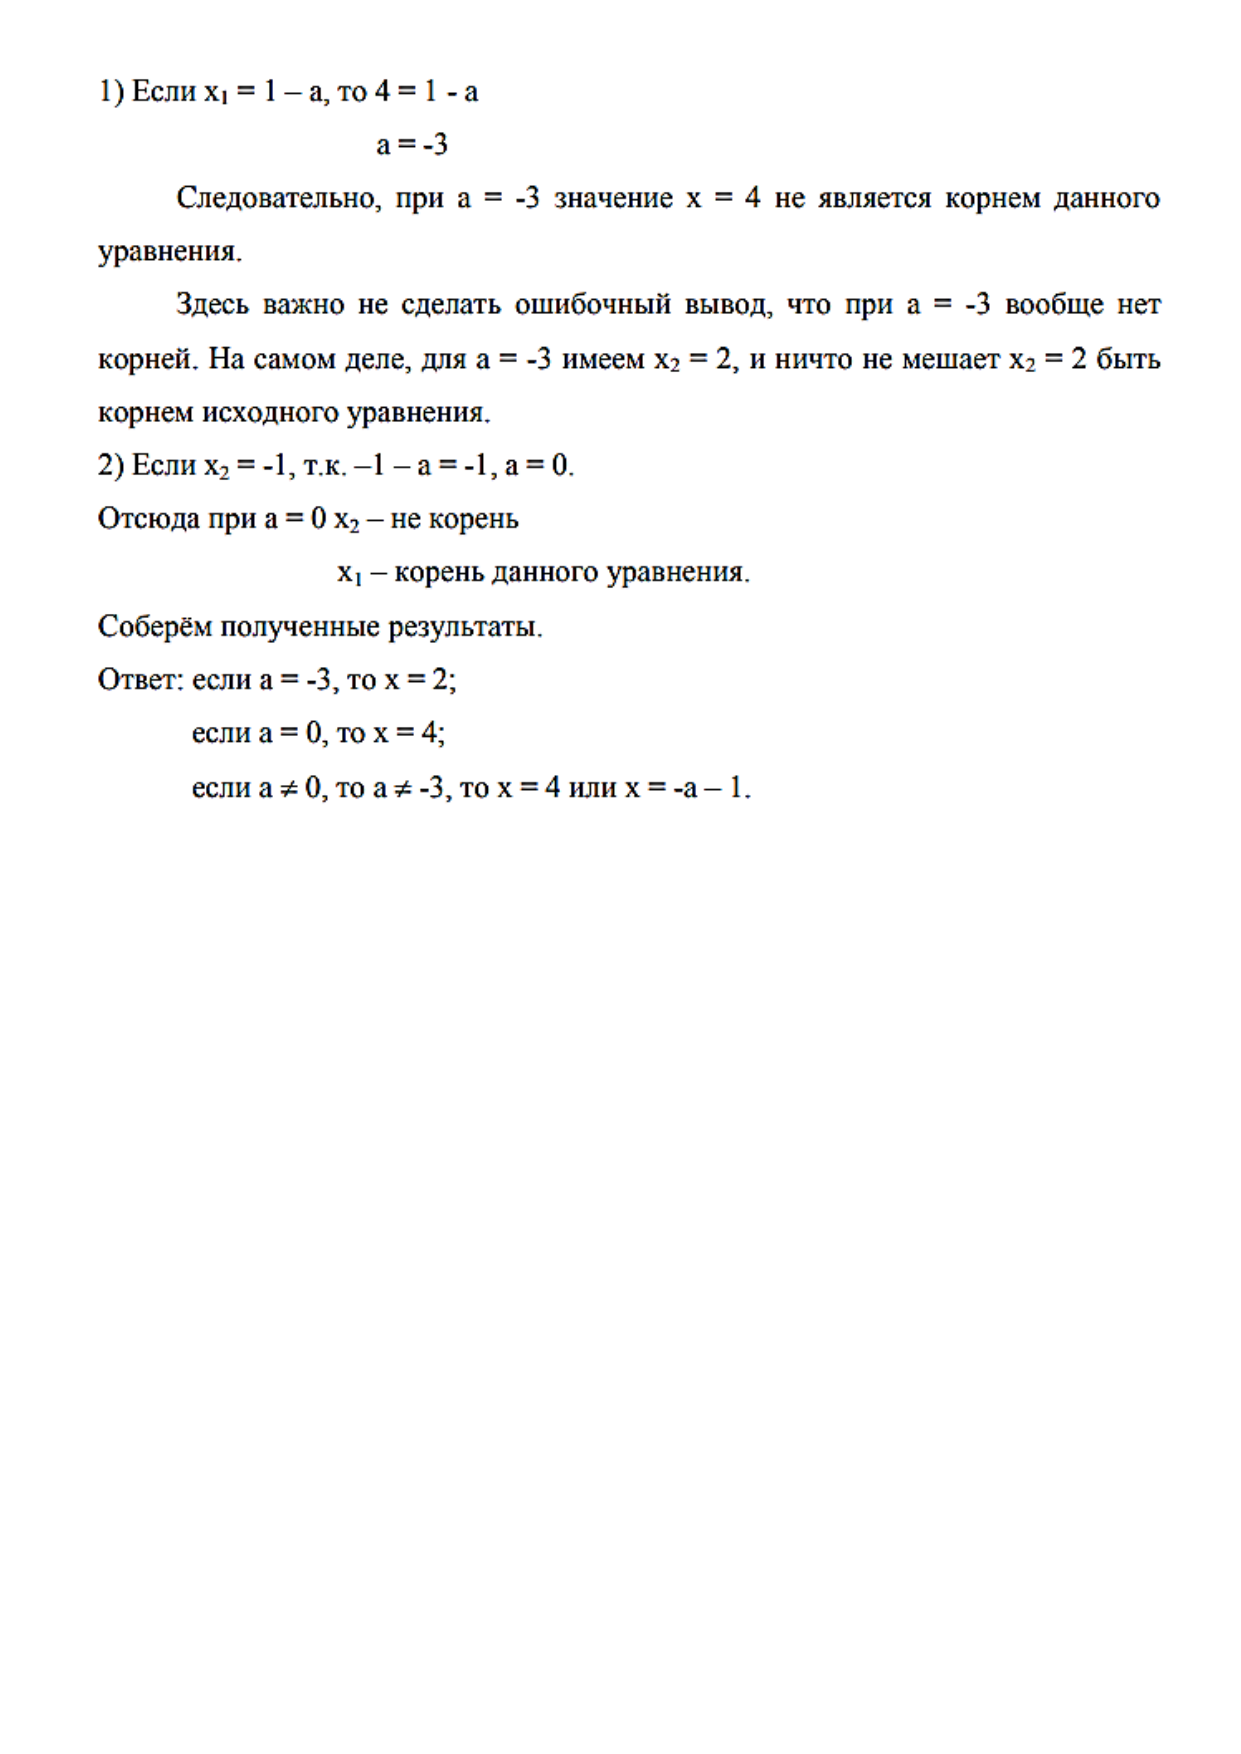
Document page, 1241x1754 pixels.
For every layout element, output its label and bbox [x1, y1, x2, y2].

picture [59, 58, 1197, 819]
